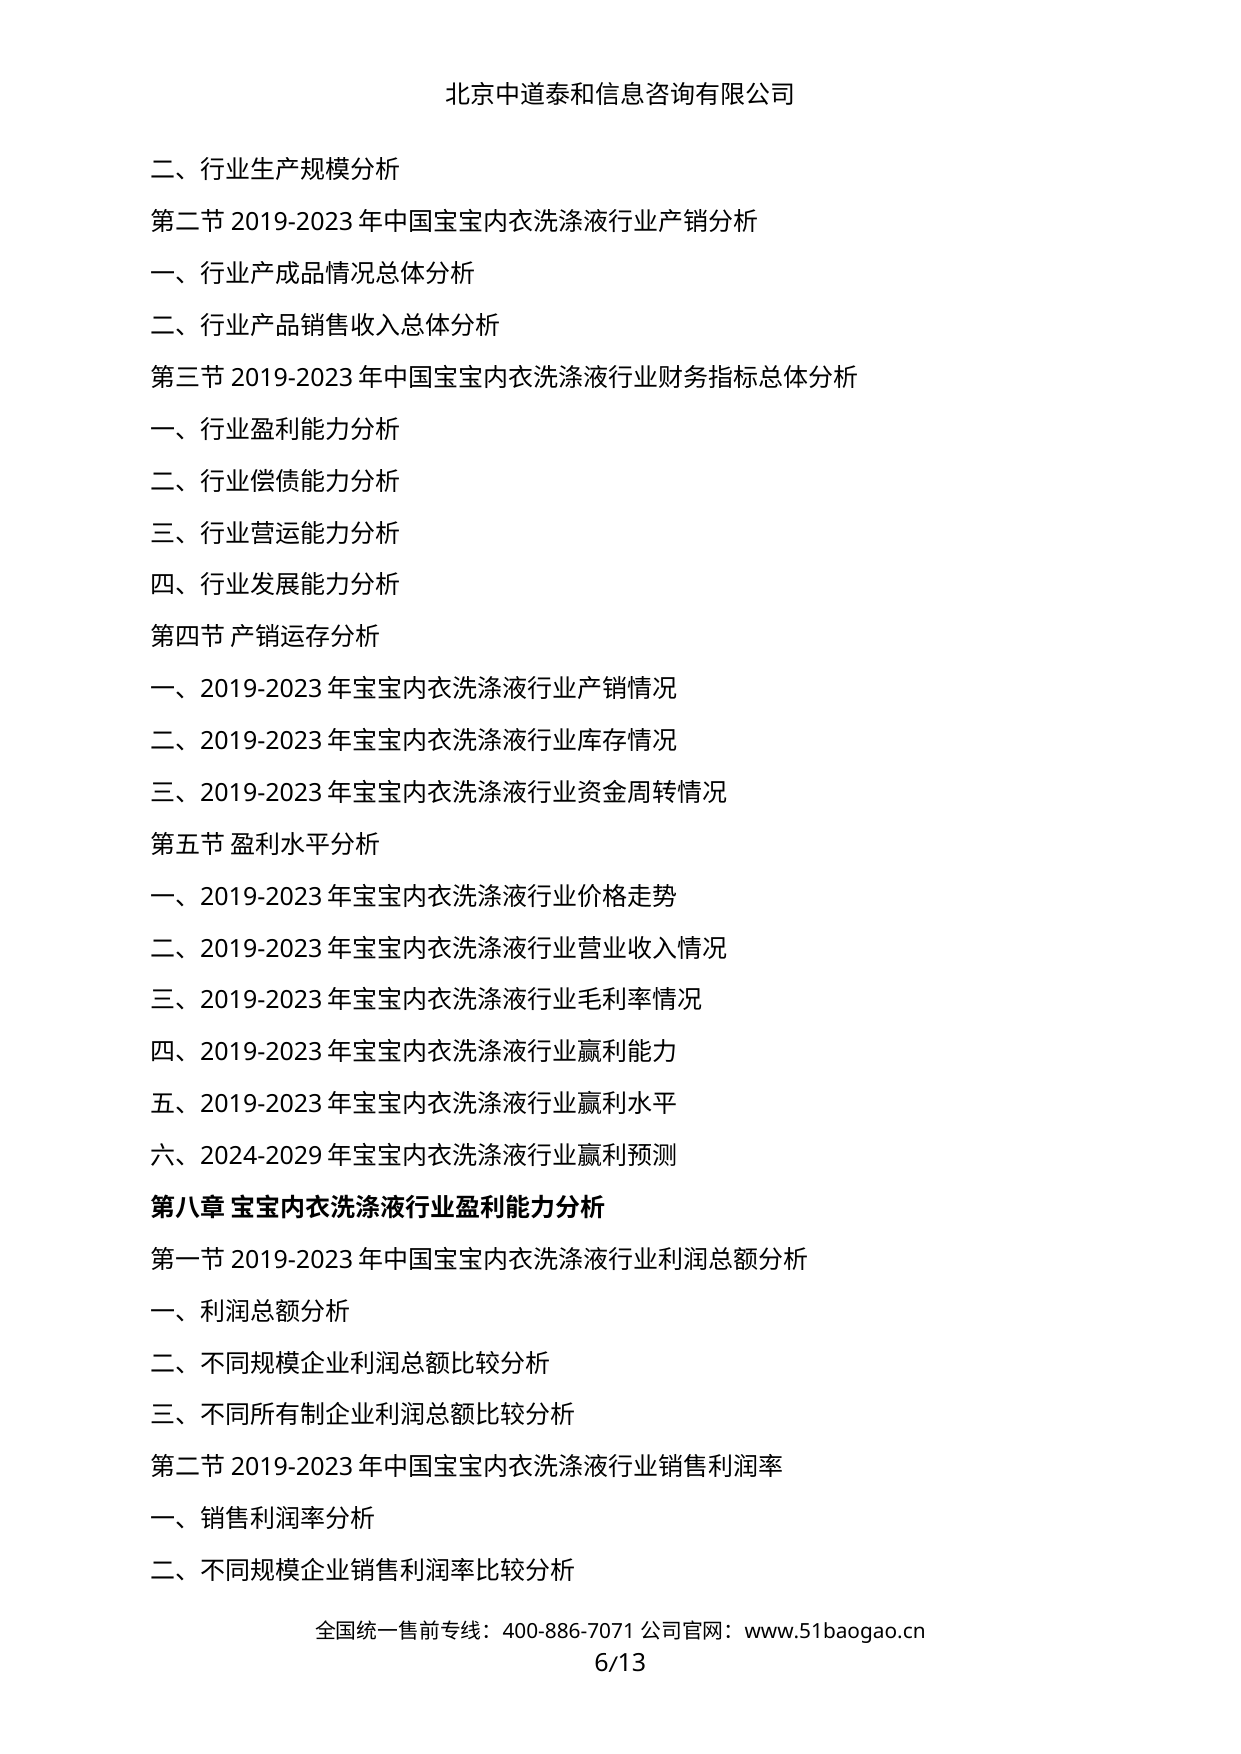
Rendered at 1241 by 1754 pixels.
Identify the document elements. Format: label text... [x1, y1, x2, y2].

text 第三节 2019-2023年中国宝宝内衣洗涤液行业财务指标总体分析 [150, 357, 1090, 394]
text 第八章 宝宝内衣洗涤液行业盈利能力分析 [150, 1187, 1090, 1224]
text 一、行业产成品情况总体分析 [150, 254, 1090, 290]
text 第五节 盈利水平分析 [150, 824, 1090, 861]
text 一、利润总额分析 [150, 1291, 1090, 1327]
text 二、行业生产规模分析 [150, 150, 1090, 186]
text 四、2019-2023年宝宝内衣洗涤液行业赢利能力 [150, 1032, 1090, 1068]
text 第二节 2019-2023年中国宝宝内衣洗涤液行业产销分析 [150, 202, 1090, 238]
text 二、2019-2023年宝宝内衣洗涤液行业营业收入情况 [150, 928, 1090, 964]
text 五、2019-2023年宝宝内衣洗涤液行业赢利水平 [150, 1084, 1090, 1120]
text 二、2019-2023年宝宝内衣洗涤液行业库存情况 [150, 721, 1090, 757]
text 二、行业偿债能力分析 [150, 461, 1090, 497]
text 第四节 产销运存分析 [150, 617, 1090, 653]
text 四、行业发展能力分析 [150, 565, 1090, 601]
text 一、2019-2023年宝宝内衣洗涤液行业产销情况 [150, 669, 1090, 705]
text 第二节 2019-2023年中国宝宝内衣洗涤液行业销售利润率 [150, 1447, 1090, 1483]
text 三、不同所有制企业利润总额比较分析 [150, 1395, 1090, 1431]
text 一、2019-2023年宝宝内衣洗涤液行业价格走势 [150, 876, 1090, 912]
text 三、行业营运能力分析 [150, 513, 1090, 549]
text 三、2019-2023年宝宝内衣洗涤液行业资金周转情况 [150, 772, 1090, 809]
text 一、行业盈利能力分析 [150, 409, 1090, 446]
text 二、行业产品销售收入总体分析 [150, 306, 1090, 342]
text 二、不同规模企业销售利润率比较分析 [150, 1551, 1090, 1587]
text 第一节 2019-2023年中国宝宝内衣洗涤液行业利润总额分析 [150, 1239, 1090, 1276]
text 六、2024-2029年宝宝内衣洗涤液行业赢利预测 [150, 1136, 1090, 1172]
text 三、2019-2023年宝宝内衣洗涤液行业毛利率情况 [150, 980, 1090, 1016]
text 一、销售利润率分析 [150, 1499, 1090, 1535]
text 二、不同规模企业利润总额比较分析 [150, 1343, 1090, 1379]
